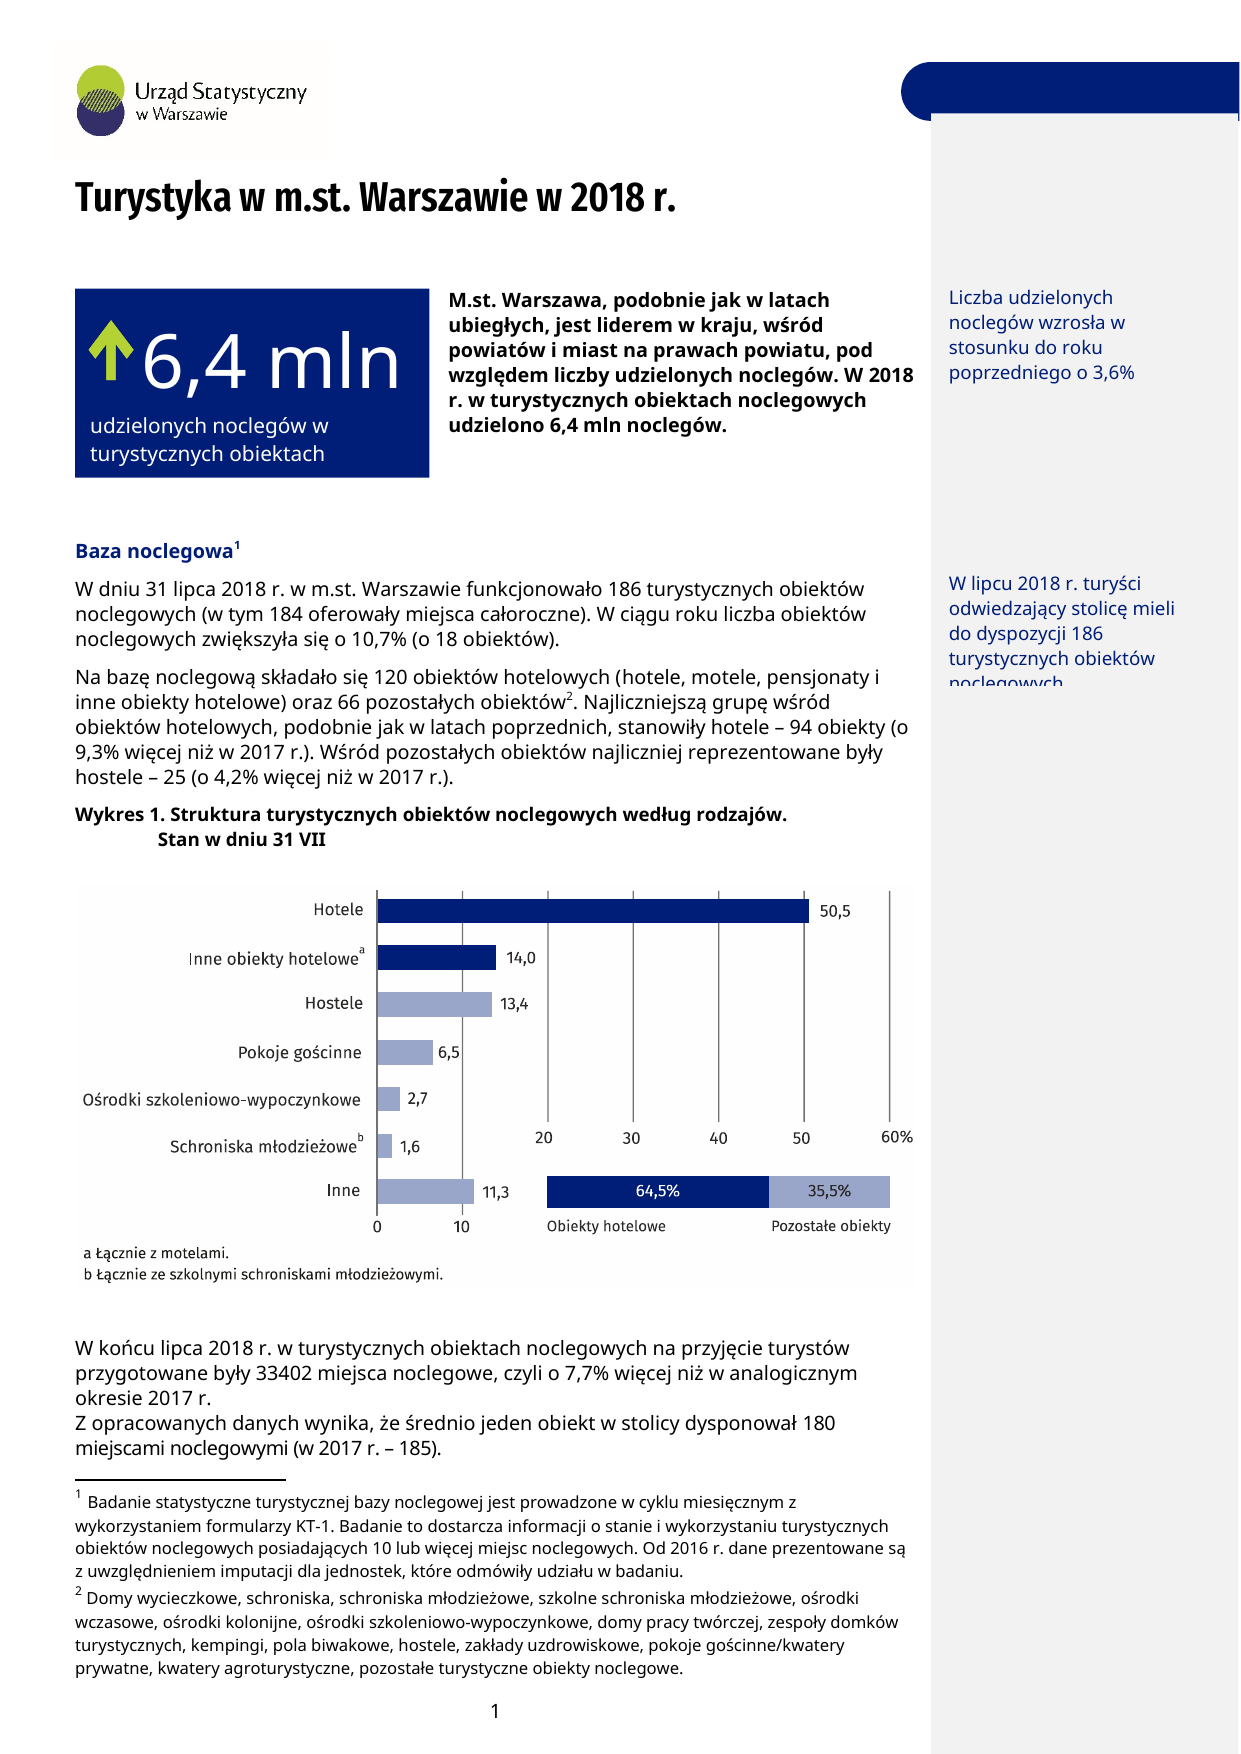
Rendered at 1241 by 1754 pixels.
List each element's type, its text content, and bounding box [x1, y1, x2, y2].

picture [53, 41, 330, 160]
text W końcu lipca 2018 r. w turystycznych obiektach noclegowych na przyjęcie turystów przygotowane były 33402 miejsca noclegowe, czyli o 7,7% więcej niż w analogicznym okresie 2017 r. Z opracowanych danych wynika, że średnio jeden obiekt w stolicy dysponował 180 miejscami noclegowymi (w 2017 r. – 185). [75, 1336, 915, 1461]
text Na bazę noclegową składało się 120 obiektów hotelowych (hotele, motele, pensjonaty i inne obiekty hotelowe) oraz 66 pozostałych obiektów. Najliczniejszą grupę wśród obiektów hotelowych, podobnie jak w latach poprzednich, stanowiły hotele – 94 obiekty (o 9,3% więcej niż w 2017 r.). Wśród pozostałych obiektów najliczniej reprezentowane były hostele – 25 (o 4,2% więcej niż w 2017 r.). [75, 664, 915, 789]
text Turystyka w m.st. Warszawie w 2018 r. [75, 87, 915, 222]
text Wykres 1. Struktura turystycznych obiektów noclegowych według rodzajów. Stan w dniu 31 VII [75, 802, 915, 852]
text M.st. Warszawa, podobnie jak w latach ubiegłych, jest liderem w kraju, wśród powiatów i miast na prawach powiatu, pod względem liczby udzielonych noclegów. W 2018 r. w turystycznych obiektach noclegowych udzielono 6,4 mln noclegów. [75, 287, 915, 437]
text Baza noclegowa [75, 537, 915, 564]
text W dniu 31 lipca 2018 r. w m.st. Warszawie funkcjonowało 186 turystycznych obiektów noclegowych (w tym 184 oferowały miejsca całoroczne). W ciągu roku liczba obiektów noclegowych zwiększyła się o 10,7% (o 18 obiektów). [75, 577, 915, 652]
